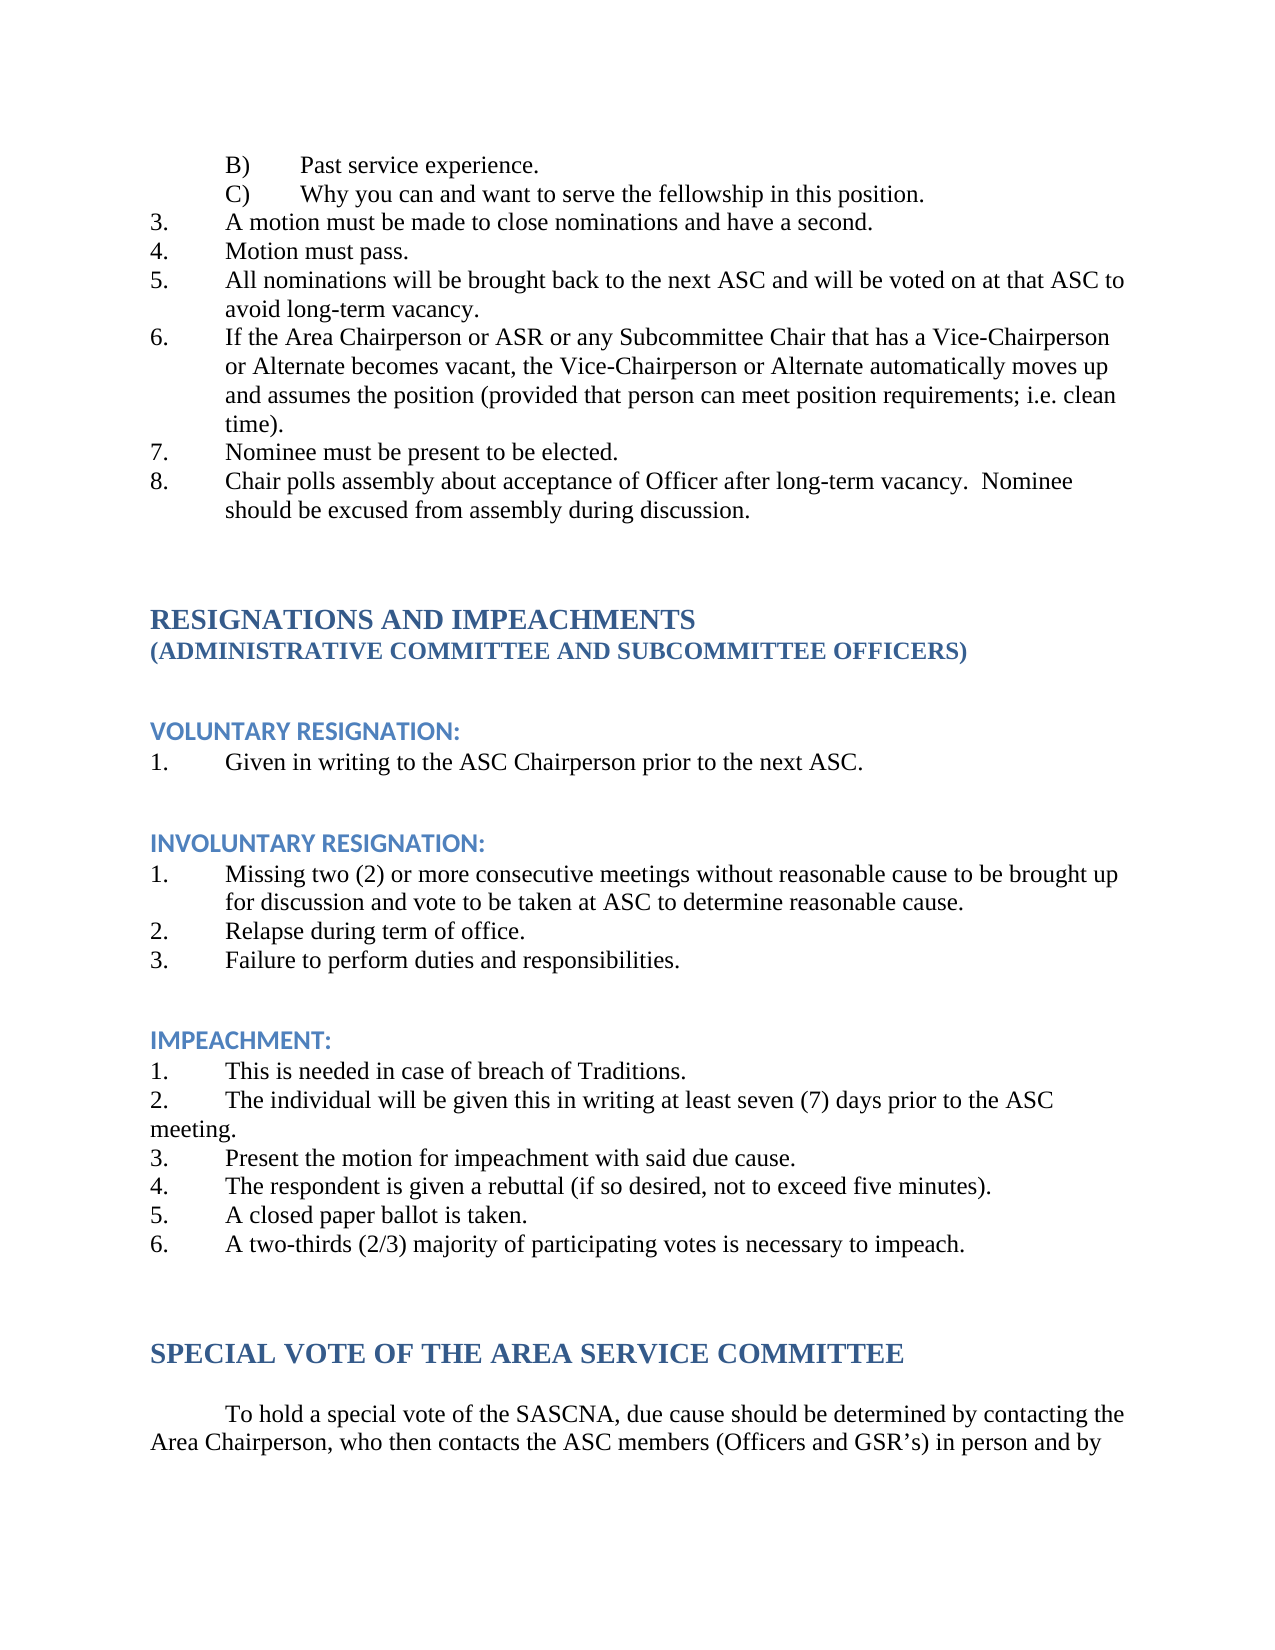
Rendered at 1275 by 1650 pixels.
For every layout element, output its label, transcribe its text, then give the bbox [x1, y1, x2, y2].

text 3. Failure to perform duties and responsibilities. [150, 945, 1125, 974]
text 1. Given in writing to the ASC Chairperson prior to the next ASC. [150, 747, 1125, 776]
text 6. A two-thirds (2/3) majority of participating votes is necessary to impeach. [150, 1229, 1125, 1258]
text (ADMINISTRATIVE COMMITTEE AND SUBCOMMITTEE OFFICERS) [150, 636, 1125, 665]
text 1. This is needed in case of breach of Traditions. [150, 1056, 1125, 1085]
text 1. Missing two (2) or more consecutive meetings without reasonable cause to be brought up for discussion and vote to be taken at ASC to determine reasonable cause. [150, 859, 1125, 916]
text 4. Motion must pass. [150, 236, 1125, 265]
text 5. All nominations will be brought back to the next ASC and will be voted on at that ASC to avoid long-term vacancy. [150, 265, 1125, 322]
text B) Past service experience. [150, 150, 1125, 179]
subtitle INVOLUNTARY RESIGNATION: [150, 826, 1125, 859]
text 4. The respondent is given a rebuttal (if so desired, not to exceed five minutes). [150, 1171, 1125, 1200]
text 2. Relapse during term of office. [150, 916, 1125, 945]
subtitle RESIGNATIONS AND IMPEACHMENTS [150, 602, 1125, 636]
text 3. Present the motion for impeachment with said due cause. [150, 1143, 1125, 1171]
subtitle IMPEACHMENT: [150, 1023, 1125, 1056]
subtitle SPECIAL VOTE OF THE AREA SERVICE COMMITTEE [150, 1336, 1125, 1370]
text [150, 1399, 1125, 1456]
text 3. A motion must be made to close nominations and have a second. [150, 207, 1125, 236]
subtitle VOLUNTARY RESIGNATION: [150, 714, 1125, 747]
text 5. A closed paper ballot is taken. [150, 1200, 1125, 1229]
text 6. If the Area Chairperson or ASR or any Subcommittee Chair that has a Vice-Chairperson or Alternate becomes vacant, the Vice-Chairperson or Alternate automatically moves up and assumes the position (provided that person can meet position requirements; i.e. clean time). [150, 322, 1125, 437]
text 2. The individual will be given this in writing at least seven (7) days prior to the ASC meeting. [150, 1085, 1125, 1143]
text 7. Nominee must be present to be elected. [150, 437, 1125, 466]
text 8. Chair polls assembly about acceptance of Officer after long-term vacancy. Nominee should be excused from assembly during discussion. [150, 466, 1125, 524]
text C) Why you can and want to serve the fellowship in this position. [150, 179, 1125, 207]
